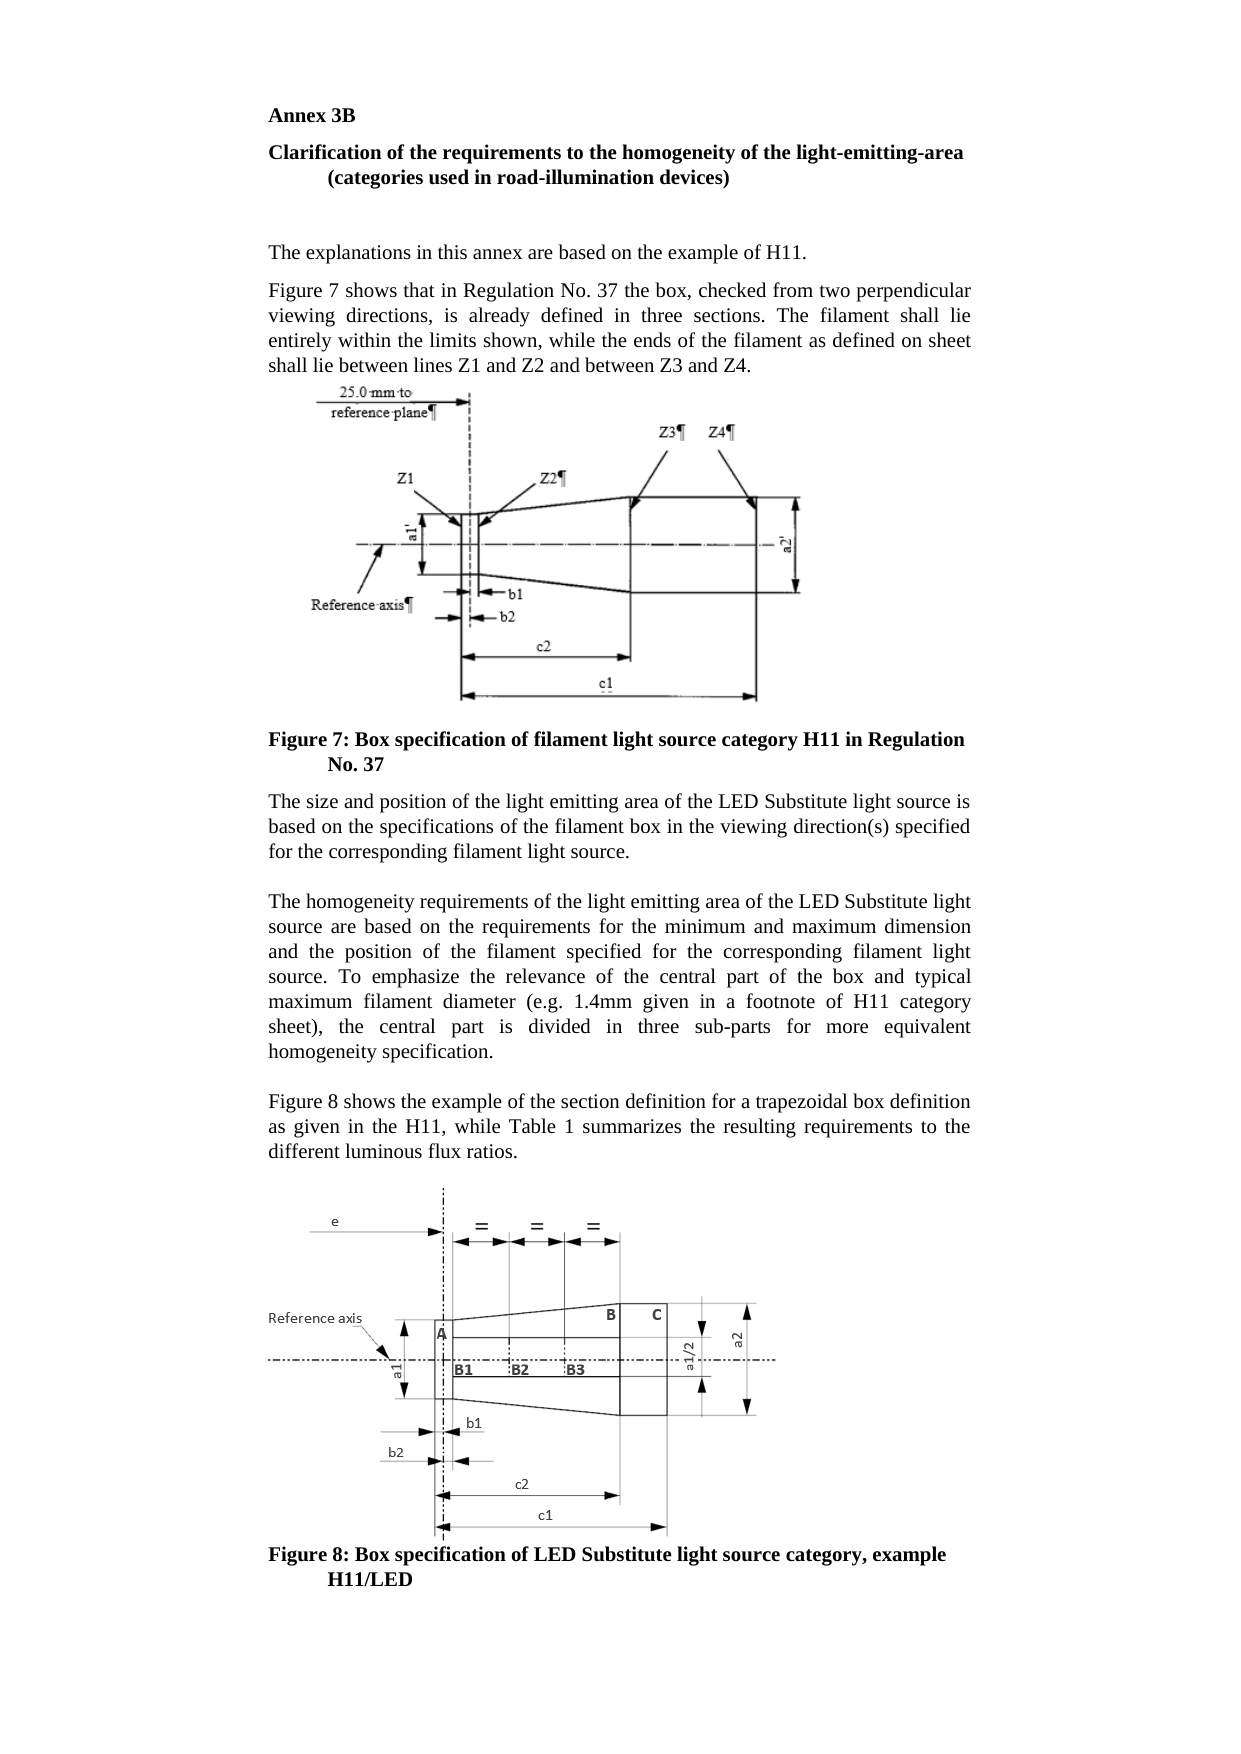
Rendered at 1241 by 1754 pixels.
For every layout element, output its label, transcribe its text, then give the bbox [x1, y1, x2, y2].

text Figure 7: Box specification of filament light source category H11 in Regulation No. 37 [268, 726, 972, 776]
text Figure 8 shows the example of the section definition for a trapezoidal box definition as given in the H11, while Table 1 summarizes the resulting requirements to the different luminous flux ratios. [268, 1088, 972, 1163]
text Figure 7 shows that in Regulation No. 37 the box, checked from two perpendicular viewing directions, is already defined in three sections. The filament shall lie entirely within the limits shown, while the ends of the filament as defined on sheet shall lie between lines Z1 and Z2 and between Z3 and Z4. [268, 277, 972, 377]
text The explanations in this annex are based on the example of H11. [268, 239, 972, 264]
text Annex 3B [268, 102, 972, 127]
picture [268, 376, 837, 714]
picture [268, 1188, 776, 1541]
text Figure 8: Box specification of LED Substitute light source category, example H11/LED [268, 1541, 972, 1591]
text Clarification of the requirements to the homogeneity of the light-emitting-area (categories used in road-illumination devices) [268, 139, 972, 189]
text The size and position of the light emitting area of the LED Substitute light source is based on the specifications of the filament box in the viewing direction(s) specified for the corresponding filament light source. [268, 788, 972, 863]
text The homogeneity requirements of the light emitting area of the LED Substitute light source are based on the requirements for the minimum and maximum dimension and the position of the filament specified for the corresponding filament light source. To emphasize the relevance of the central part of the box and typical maximum filament diameter (e.g. 1.4mm given in a footnote of H11 category sheet), the central part is divided in three sub-parts for more equivalent homogeneity specification. [268, 888, 972, 1063]
